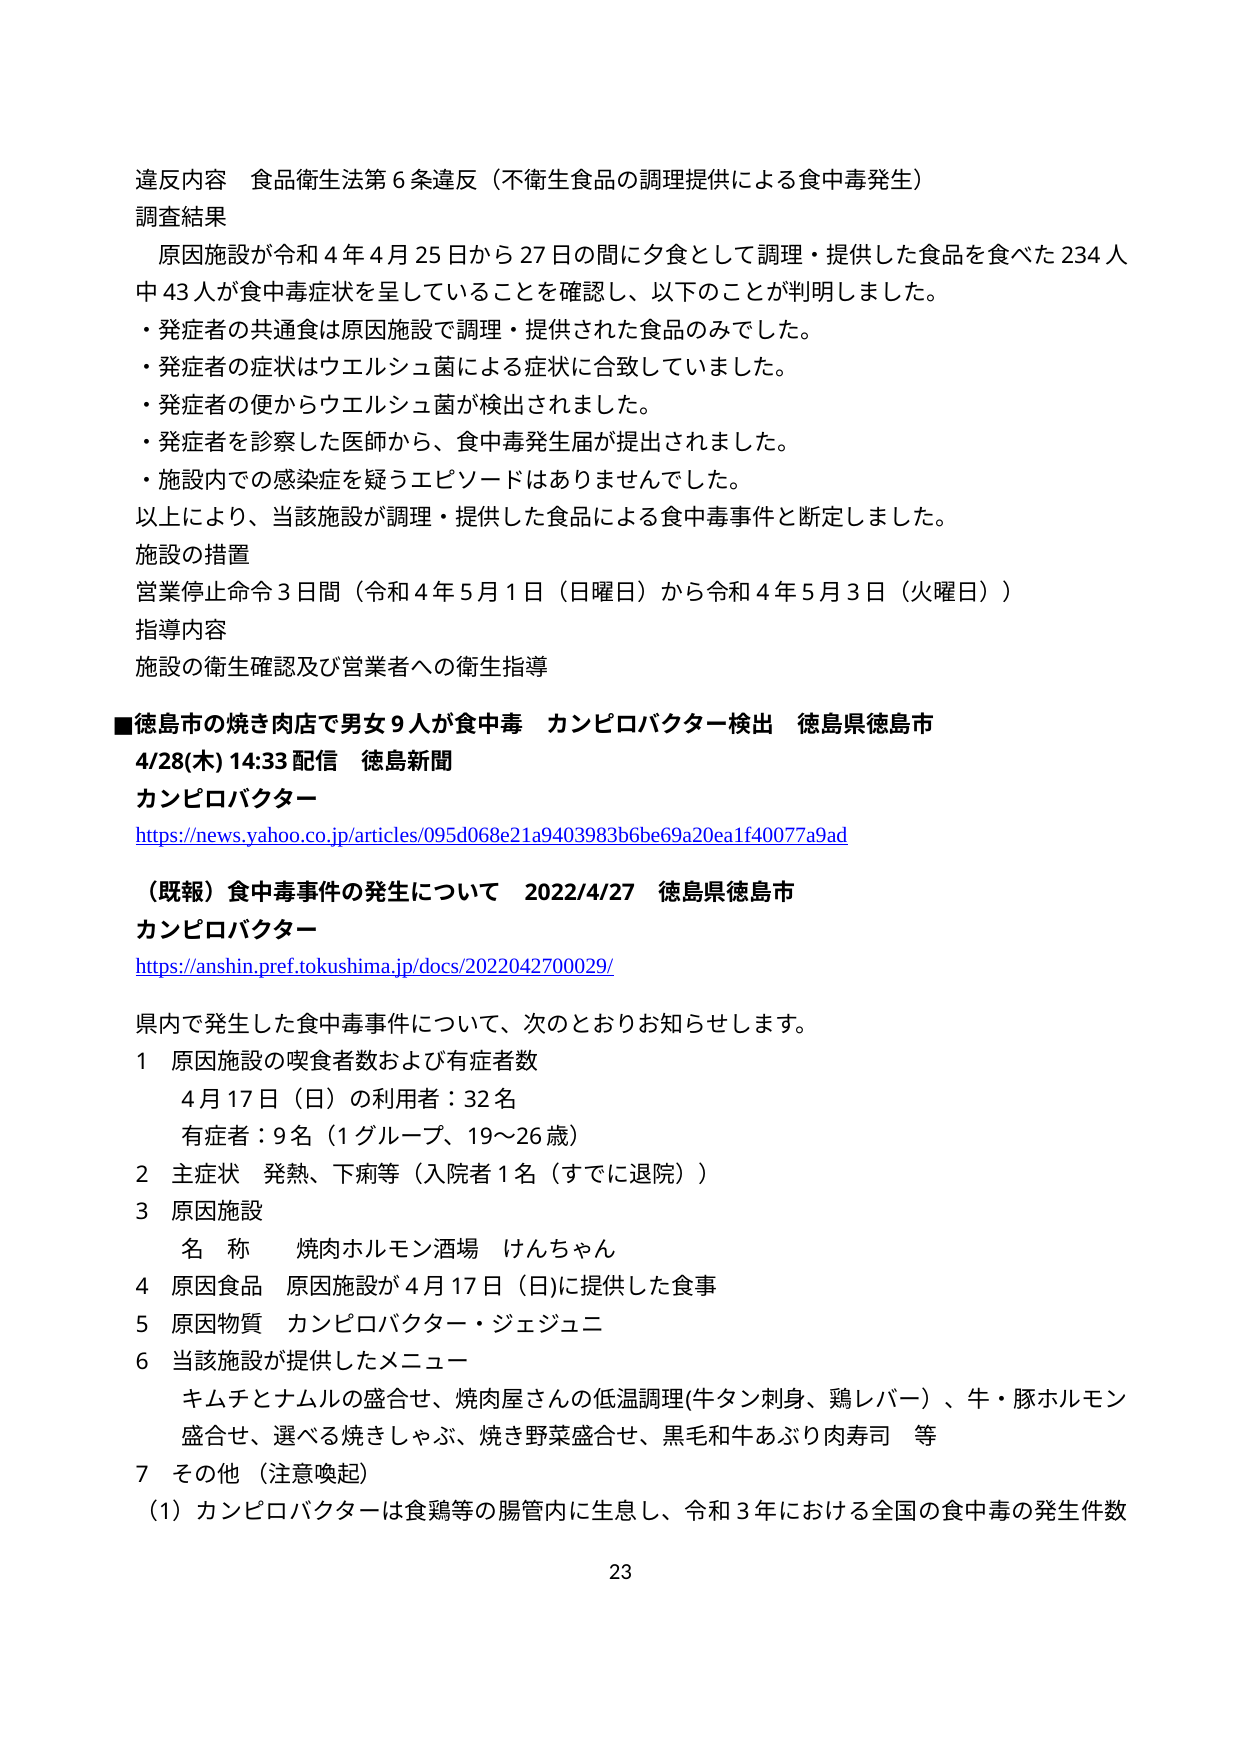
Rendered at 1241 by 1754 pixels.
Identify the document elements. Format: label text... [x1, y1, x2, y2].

text 調査結果 [135, 197, 1128, 235]
text ・発症者を診察した医師から、食中毒発生届が提出されました。 [135, 422, 1128, 460]
text カンピロバクター [112, 910, 1128, 947]
text 営業停止命令3日間（令和4年5月1日（日曜日）から令和4年5月3日（火曜日）） [135, 572, 1128, 610]
text ■徳島市の焼き肉店で男女9人が食中毒 カンピロバクター検出 徳島県徳島市 [112, 703, 1128, 741]
text キムチとナムルの盛合せ、焼肉屋さんの低温調理(牛タン刺身、鶏レバー）、牛・豚ホルモン盛合せ、選べる焼きしゃぶ、焼き野菜盛合せ、黒毛和牛あぶり肉寿司 等 [158, 1378, 1128, 1453]
text 施設の措置 [135, 535, 1128, 572]
text 施設の衛生確認及び営業者への衛生指導 [135, 647, 1128, 685]
text 指導内容 [135, 610, 1128, 647]
text 4 原因食品 原因施設が4月17日（日)に提供した食事 [135, 1266, 1128, 1303]
text 県内で発生した食中毒事件について、次のとおりお知らせします。 [112, 1003, 1128, 1041]
text 5 原因物質 カンピロバクター・ジェジュニ [135, 1303, 1128, 1341]
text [135, 1491, 1128, 1528]
text 1 原因施設の喫食者数および有症者数 [135, 1041, 1128, 1078]
text 有症者：9名（1グループ、19～26歳） [112, 1116, 1128, 1153]
text ・発症者の共通食は原因施設で調理・提供された食品のみでした。 [135, 310, 1128, 347]
text ・施設内での感染症を疑うエピソードはありませんでした。 [135, 460, 1128, 497]
text ・発症者の便からウエルシュ菌が検出されました。 [135, 385, 1128, 422]
text 4/28(木) 14:33配信 徳島新聞 [135, 741, 1128, 778]
text カンピロバクター [135, 778, 1128, 816]
text 違反内容 食品衛生法第6条違反（不衛生食品の調理提供による食中毒発生） [112, 160, 1128, 197]
text 名 称 焼肉ホルモン酒場 けんちゃん [112, 1228, 1128, 1266]
text 6 当該施設が提供したメニュー [135, 1341, 1128, 1378]
text 3 原因施設 [135, 1191, 1128, 1228]
text https://anshin.pref.tokushima.jp/docs/2022042700029/ [112, 947, 1128, 985]
text 4月17日（日）の利用者：32名 [112, 1078, 1128, 1116]
text https://news.yahoo.co.jp/articles/095d068e21a9403983b6be69a20ea1f40077a9ad [135, 816, 1128, 853]
text 原因施設が令和4年4月25日から27日の間に夕食として調理・提供した食品を食べた234人中43人が食中毒症状を呈していることを確認し、以下のことが判明しました。 [135, 235, 1128, 310]
text ・発症者の症状はウエルシュ菌による症状に合致していました。 [135, 347, 1128, 385]
text （既報）食中毒事件の発生について 2022/4/27 徳島県徳島市 [135, 872, 1128, 910]
text 2 主症状 発熱、下痢等（入院者1名（すでに退院）） [135, 1153, 1128, 1191]
text 7 その他 （注意喚起） [135, 1453, 1128, 1491]
text 以上により、当該施設が調理・提供した食品による食中毒事件と断定しました。 [135, 497, 1128, 535]
